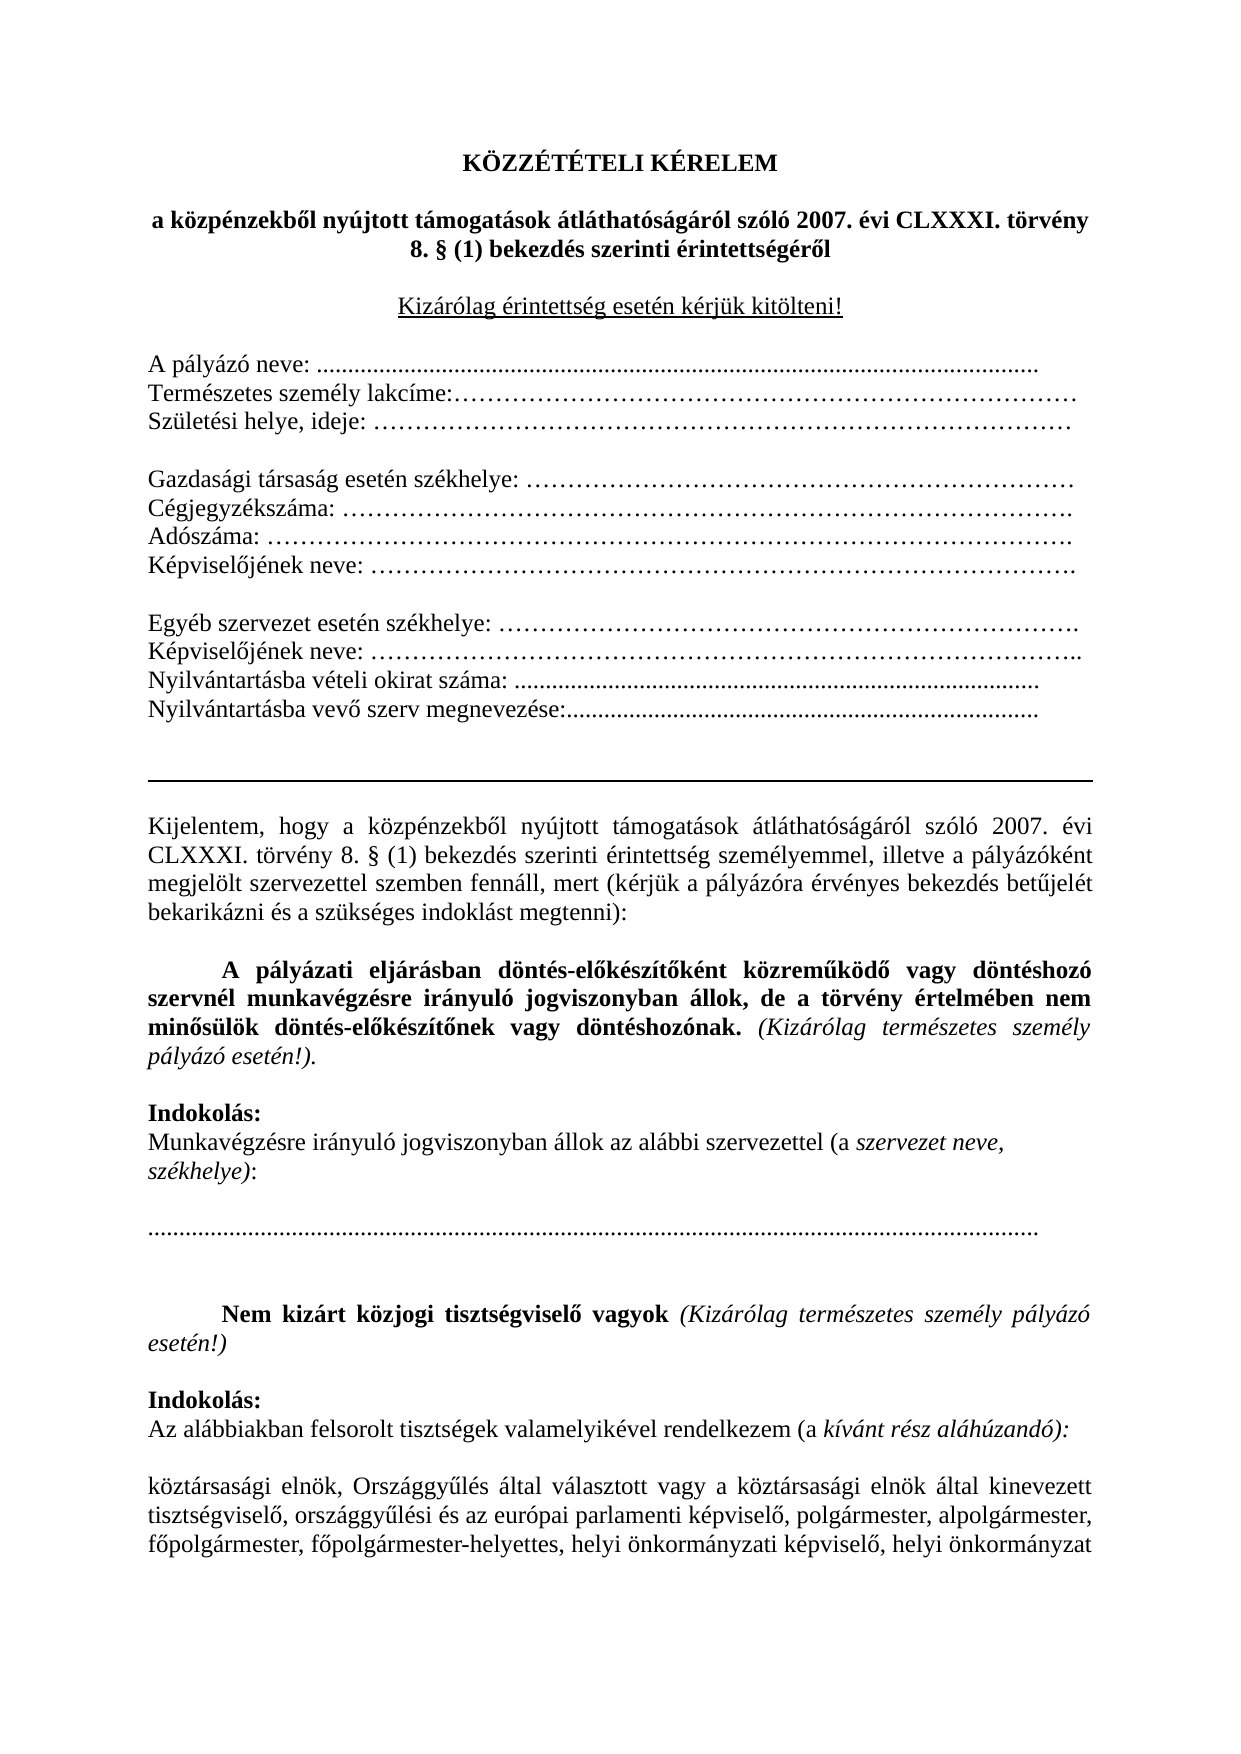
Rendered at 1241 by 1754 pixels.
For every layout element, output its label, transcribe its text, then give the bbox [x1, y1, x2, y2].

text Gazdasági társaság esetén székhelye: ………………………………………………………… [148, 464, 1093, 493]
text Képviselőjének neve: …………………………………………………………………………. [148, 550, 1093, 579]
list A pályázati eljárásban döntés-előkészítőként közreműködő vagy döntéshozó szervnél munkavégzésre irányuló jogviszonyban állok, de a törvény értelmében nem minősülök döntés-előkészítőnek vagy döntéshozónak. (Kizárólag természetes személy pályázó esetén!). [148, 955, 1093, 1070]
text Nyilvántartásba vevő szerv megnevezése: [148, 694, 1093, 723]
text Az alábbiakban felsorolt tisztségek valamelyikével rendelkezem (a kívánt rész aláhúzandó): [148, 1414, 1093, 1443]
text Indokolás: [148, 1385, 1093, 1414]
text Egyéb szervezet esetén székhelye: ……………………………………………………………. [148, 608, 1093, 636]
text Indokolás: [148, 1098, 1093, 1127]
text Születési helye, ideje: ………………………………………………………………………… [148, 406, 1093, 435]
text A pályázó neve: [148, 349, 1093, 378]
text Természetes személy lakcíme:………………………………………………………………… [148, 378, 1093, 406]
text Nyilvántartásba vételi okirat száma: [148, 665, 1093, 694]
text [148, 1471, 1093, 1558]
text Képviselőjének neve: ………………………………………………………………………….. [148, 636, 1093, 665]
list Nem kizárt közjogi tisztségviselő vagyok (Kizárólag természetes személy pályázó esetén!) [148, 1299, 1093, 1356]
text a közpénzekből nyújtott támogatások átláthatóságáról szóló 2007. évi CLXXXI. törvény 8. § (1) bekezdés szerinti érintettségéről [148, 205, 1093, 263]
text Cégjegyzékszáma: ……………………………………………………………………………. [148, 493, 1093, 521]
text Kizárólag érintettség esetén kérjük kitölteni! [148, 291, 1093, 320]
text Munkavégzésre irányuló jogviszonyban állok az alábbi szervezettel (a szervezet neve, székhelye): [148, 1127, 1093, 1185]
text Adószáma: ……………………………………………………………………………………. [148, 521, 1093, 550]
text KÖZZÉTÉTELI KÉRELEM [148, 148, 1093, 176]
text Kijelentem, hogy a közpénzekből nyújtott támogatások átláthatóságáról szóló 2007. évi CLXXXI. törvény 8. § (1) bekezdés szerinti érintettség személyemmel, illetve a pályázóként megjelölt szervezettel szemben fennáll, mert (kérjük a pályázóra érvényes bekezdés betűjelét bekarikázni és a szükséges indoklást megtenni): [148, 811, 1093, 926]
